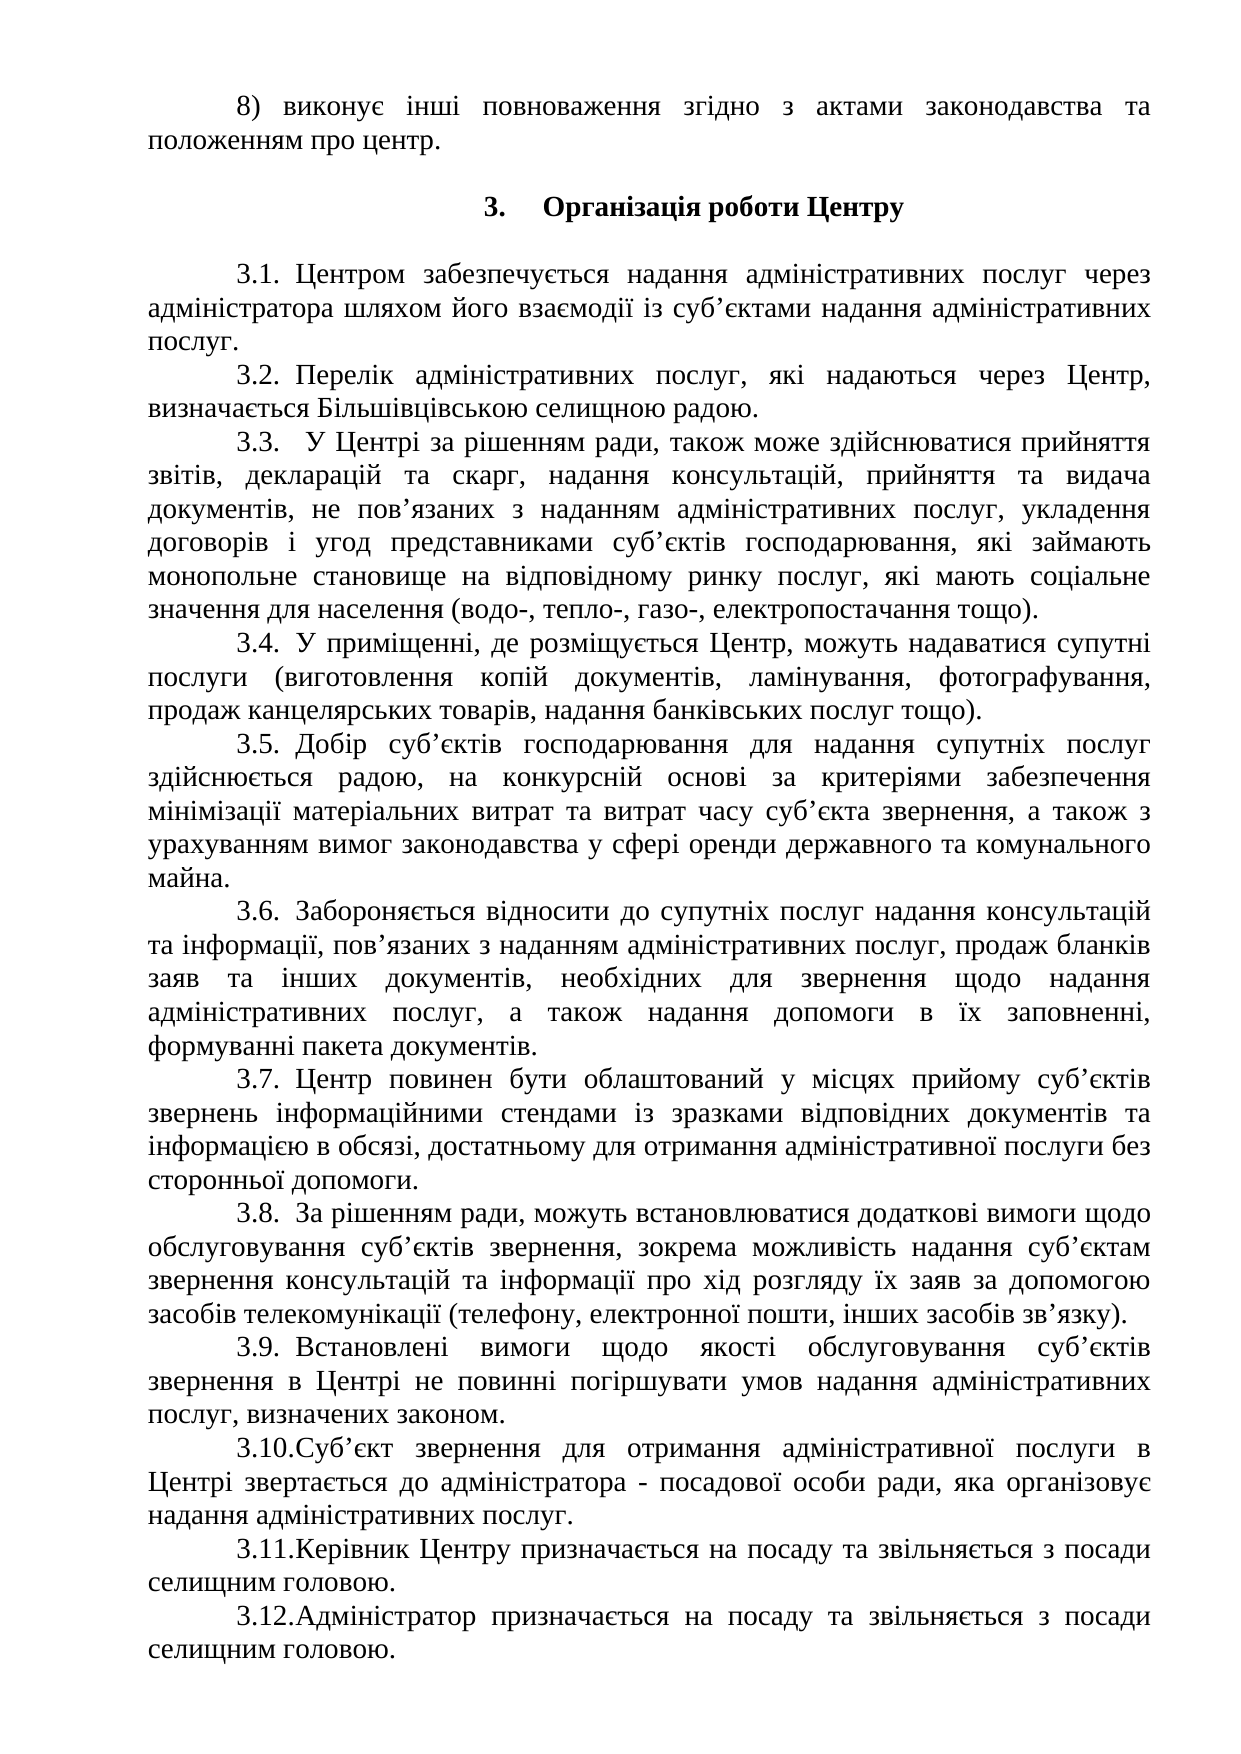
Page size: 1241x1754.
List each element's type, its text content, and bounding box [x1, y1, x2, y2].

list Суб’єкт звернення для отримання адміністративної послуги в Центрі звертається до адміністратора - посадової особи ради, яка організовує надання адміністративних послуг. [148, 1430, 1152, 1531]
list За рішенням ради, можуть встановлюватися додаткові вимоги щодо обслуговування суб’єктів звернення, зокрема можливість надання суб’єктам звернення консультацій та інформації про хід розгляду їх заяв за допомогою засобів телекомунікації (телефону, електронної пошти, інших засобів зв’язку). [148, 1195, 1152, 1329]
text 8) виконує інші повноваження згідно з актами законодавства та положенням про центр. [148, 88, 1152, 156]
list Керівник Центру призначається на посаду та звільняється з посади селищним головою. [148, 1531, 1152, 1598]
list Забороняється відносити до супутніх послуг надання консультацій та інформації, пов’язаних з наданням адміністративних послуг, продаж бланків заяв та інших документів, необхідних для звернення щодо надання адміністративних послуг, а також надання допомоги в їх заповненні, формуванні пакета документів. [148, 893, 1152, 1061]
list Організація роботи Центру [148, 189, 1152, 223]
list У приміщенні, де розміщується Центр, можуть надаватися супутні послуги (виготовлення копій документів, ламінування, фотографування, продаж канцелярських товарів, надання банківських послуг тощо). [148, 625, 1152, 726]
list У Центрі за рішенням ради, також може здійснюватися прийняття звітів, декларацій та скарг, надання консультацій, прийняття та видача документів, не пов’язаних з наданням адміністративних послуг, укладення договорів і угод представниками суб’єктів господарювання, які займають монопольне становище на відповідному ринку послуг, які мають соціальне значення для населення (водо-, тепло-, газо-, електропостачання тощо). [148, 424, 1152, 625]
list Встановлені вимоги щодо якості обслуговування суб’єктів звернення в Центрі не повинні погіршувати умов надання адміністративних послуг, визначених законом. [148, 1329, 1152, 1430]
list Центром забезпечується надання адміністративних послуг через адміністратора шляхом його взаємодії із суб’єктами надання адміністративних послуг. [148, 256, 1152, 357]
list Добір суб’єктів господарювання для надання супутніх послуг здійснюється радою, на конкурсній основі за критеріями забезпечення мінімізації матеріальних витрат та витрат часу суб’єкта звернення, а також з урахуванням вимог законодавства у сфері оренди державного та комунального майна. [148, 726, 1152, 893]
list Центр повинен бути облаштований у місцях прийому суб’єктів звернень інформаційними стендами із зразками відповідних документів та інформацією в обсязі, достатньому для отримання адміністративної послуги без сторонньої допомоги. [148, 1061, 1152, 1195]
list Адміністратор призначається на посаду та звільняється з посади селищним головою. [148, 1598, 1152, 1665]
list Перелік адміністративних послуг, які надаються через Центр, визначається Більшівцівською селищною радою. [148, 357, 1152, 424]
